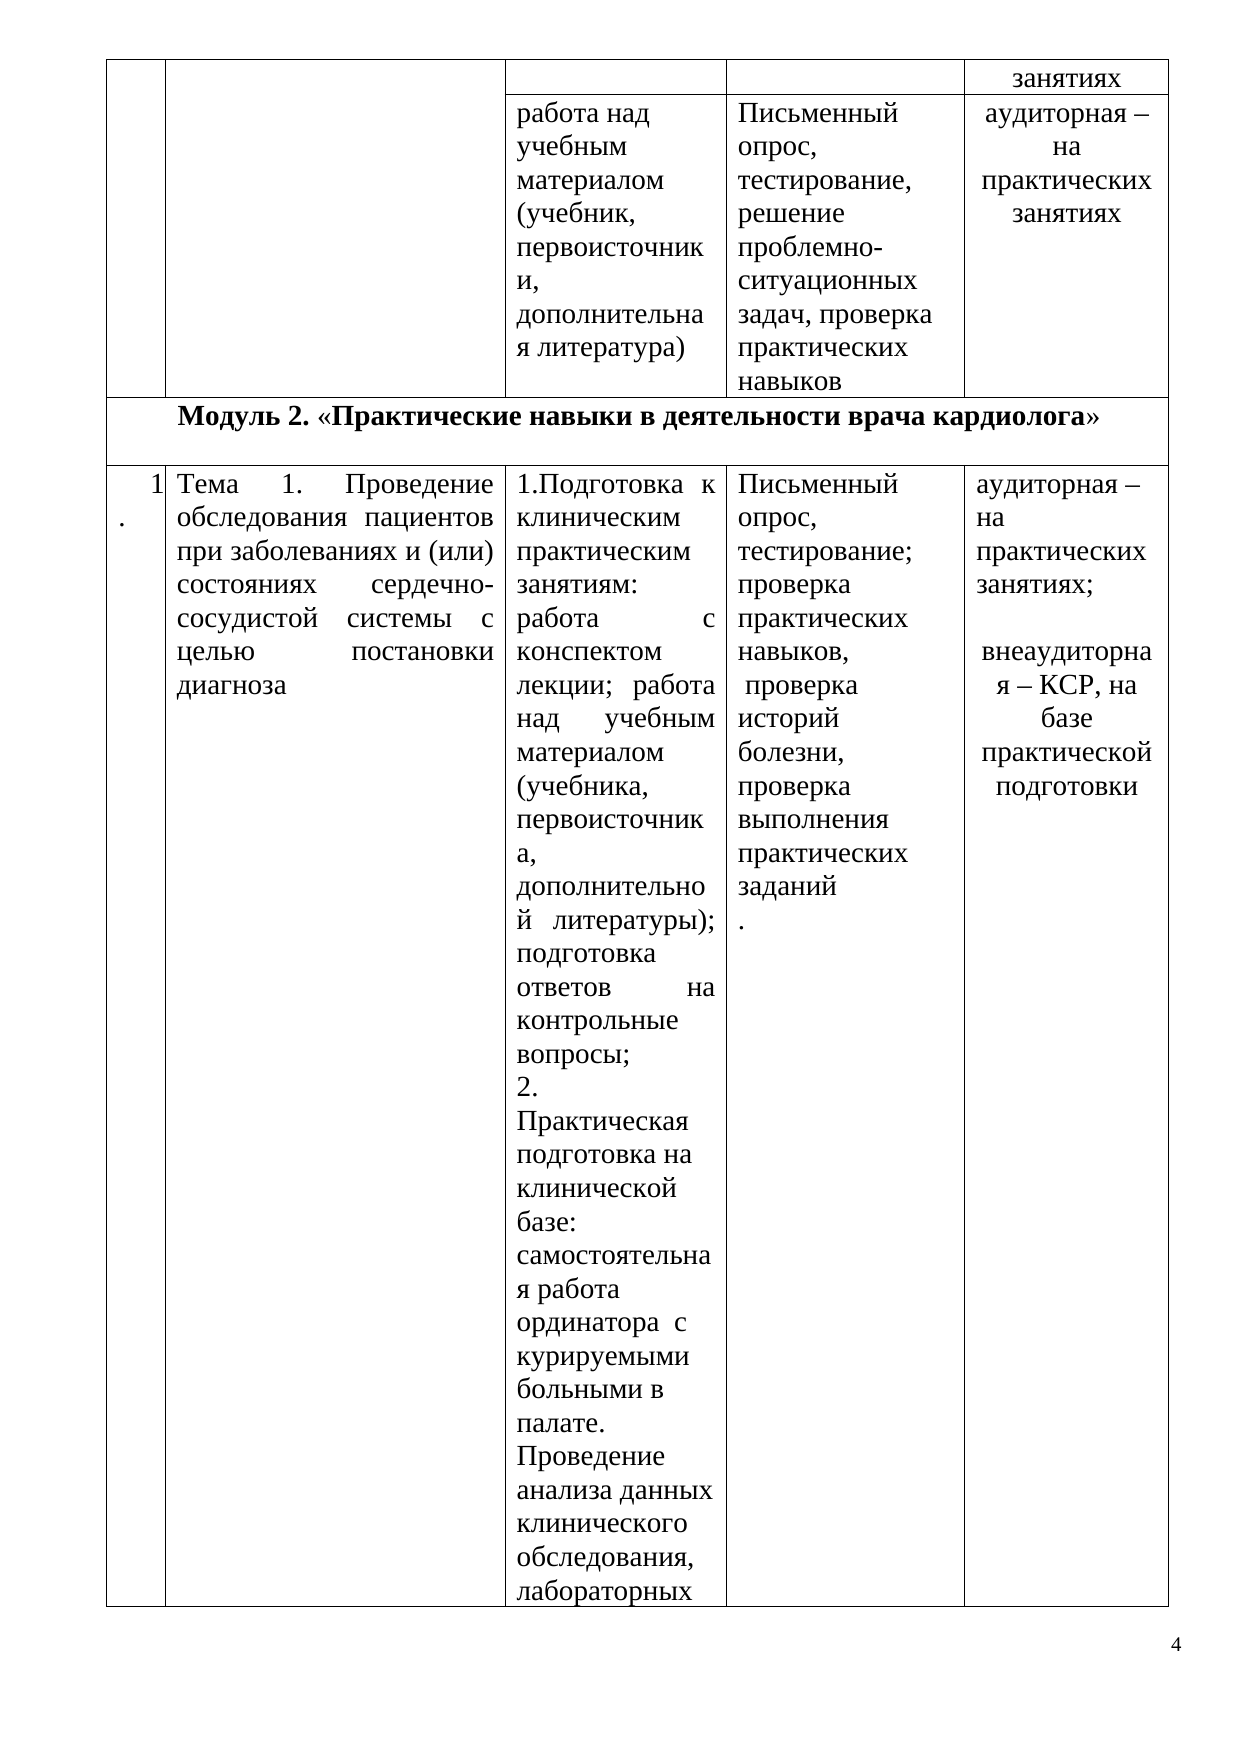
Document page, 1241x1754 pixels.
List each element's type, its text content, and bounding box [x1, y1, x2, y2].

table_cell 1. [107, 466, 165, 1606]
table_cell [166, 60, 505, 397]
table_cell Модуль 2. «Практические навыки в деятельности врача кардиолога» [107, 398, 1168, 465]
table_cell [506, 60, 726, 94]
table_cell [965, 466, 1168, 1606]
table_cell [965, 95, 1168, 397]
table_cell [506, 466, 726, 1606]
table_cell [727, 60, 964, 94]
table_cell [166, 466, 505, 1606]
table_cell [727, 95, 964, 397]
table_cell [965, 60, 1168, 94]
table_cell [727, 466, 964, 1606]
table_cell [506, 95, 726, 397]
table_cell 4. [107, 60, 165, 397]
